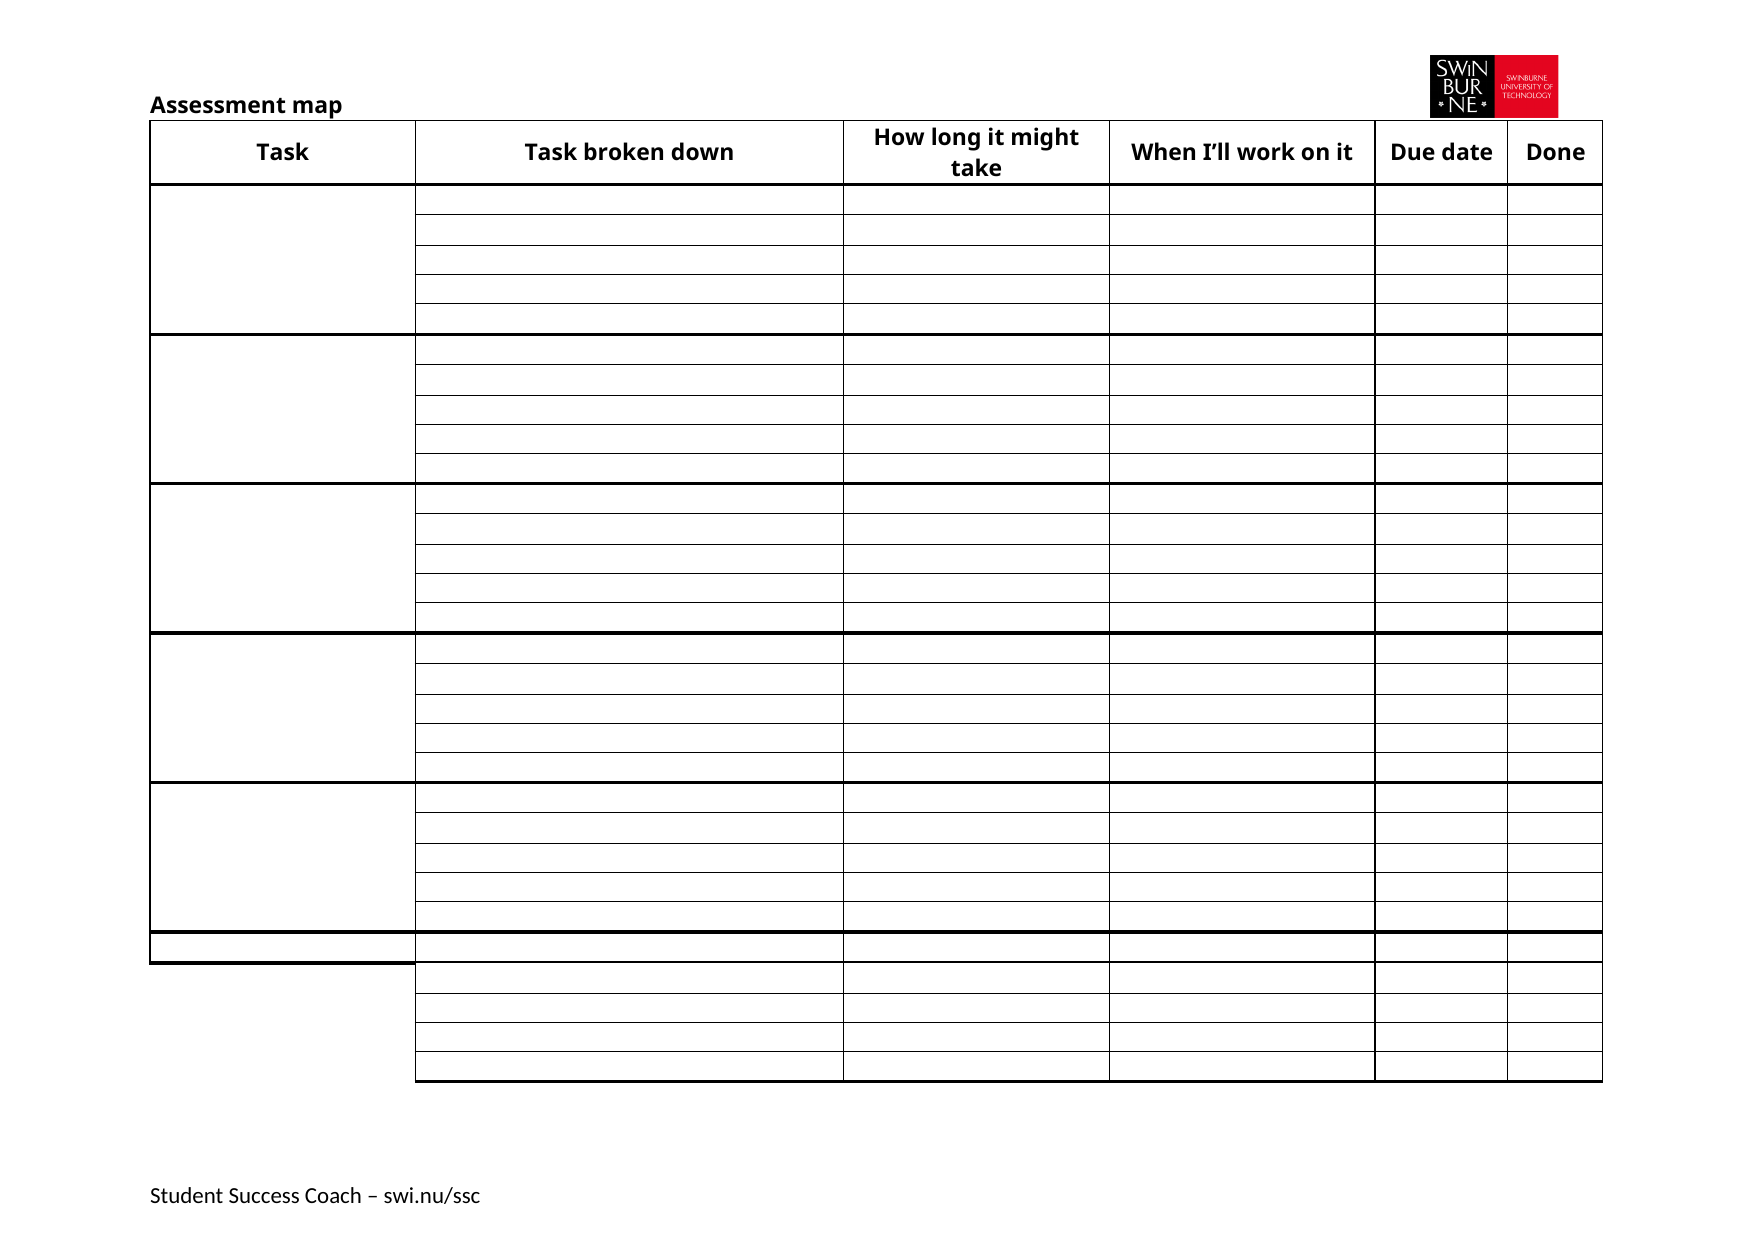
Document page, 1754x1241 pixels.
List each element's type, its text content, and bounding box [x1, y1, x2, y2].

table_cell [1508, 246, 1602, 274]
table_cell [1376, 396, 1507, 424]
table_cell [1110, 246, 1374, 274]
table_cell [1110, 514, 1374, 544]
table_cell [416, 425, 843, 453]
table_cell [1376, 635, 1507, 662]
table_cell [416, 396, 843, 424]
table_cell [1376, 336, 1507, 363]
table_cell [416, 963, 843, 993]
table_cell [416, 545, 843, 573]
table_cell [416, 844, 843, 872]
table_cell [1508, 753, 1602, 781]
picture [1430, 55, 1559, 118]
table_cell [416, 695, 843, 723]
table_cell [1376, 545, 1507, 573]
table_cell [1508, 994, 1602, 1022]
table_cell [1376, 664, 1507, 694]
table_cell [844, 844, 1109, 872]
table_cell [151, 635, 415, 781]
table_cell [1508, 963, 1602, 993]
table_cell [1376, 813, 1507, 843]
table_cell [1508, 603, 1602, 631]
table_cell [1376, 844, 1507, 872]
table_cell [844, 425, 1109, 453]
table_cell [1110, 1052, 1374, 1080]
table_cell [1508, 724, 1602, 752]
table_cell [151, 336, 415, 482]
table_cell [1110, 902, 1374, 930]
table_cell [1110, 396, 1374, 424]
table_cell [1508, 485, 1602, 513]
table_cell [844, 934, 1109, 961]
table_cell [1376, 902, 1507, 930]
table_cell [1376, 365, 1507, 395]
table_cell [416, 574, 843, 602]
table_cell [416, 784, 843, 812]
table_cell [844, 902, 1109, 930]
table_cell [1508, 514, 1602, 544]
table_cell [1376, 425, 1507, 453]
table_cell [1508, 574, 1602, 602]
table_cell [1110, 275, 1374, 303]
table_cell [844, 365, 1109, 395]
table_cell [1376, 873, 1507, 901]
table_cell [844, 873, 1109, 901]
table_cell [844, 186, 1109, 214]
table_cell [1110, 934, 1374, 961]
table_cell [416, 994, 843, 1022]
table_cell [844, 695, 1109, 723]
table_cell [416, 365, 843, 395]
table_cell [151, 485, 415, 631]
table_cell [1110, 365, 1374, 395]
table_cell [416, 1052, 843, 1080]
table_cell [844, 813, 1109, 843]
table_cell [416, 246, 843, 274]
table_cell [1508, 902, 1602, 930]
table_cell [1110, 304, 1374, 332]
table_cell [1508, 304, 1602, 332]
table_cell [1110, 724, 1374, 752]
table_cell [844, 275, 1109, 303]
table_cell [1110, 574, 1374, 602]
table_cell [1508, 844, 1602, 872]
table_cell [416, 664, 843, 694]
table_cell [1110, 425, 1374, 453]
table_cell [416, 902, 843, 930]
table_cell [1110, 813, 1374, 843]
table_cell [1508, 545, 1602, 573]
table_cell [416, 215, 843, 245]
table_cell [1376, 215, 1507, 245]
table_cell [151, 186, 415, 332]
table_cell [844, 603, 1109, 631]
table_cell [1508, 784, 1602, 812]
table_cell [416, 454, 843, 482]
table_header Task [151, 121, 415, 183]
table_cell [416, 485, 843, 513]
table_cell [151, 934, 415, 961]
table_cell [1110, 784, 1374, 812]
table_cell [1376, 695, 1507, 723]
table_cell [416, 186, 843, 214]
table_cell [1508, 336, 1602, 363]
table_cell [1376, 934, 1507, 961]
table_cell [844, 963, 1109, 993]
table_cell [844, 1023, 1109, 1051]
table_cell [1376, 514, 1507, 544]
table_cell [844, 545, 1109, 573]
table_cell [1508, 695, 1602, 723]
table_cell [416, 275, 843, 303]
table_cell [1376, 275, 1507, 303]
table_cell [844, 784, 1109, 812]
table_cell [1376, 1023, 1507, 1051]
table_cell [1376, 963, 1507, 993]
table_cell [844, 753, 1109, 781]
table_cell [844, 1052, 1109, 1080]
table_cell [1508, 813, 1602, 843]
table_cell [416, 873, 843, 901]
table_header Done [1508, 121, 1602, 183]
table_cell [1110, 186, 1374, 214]
table_cell [1110, 215, 1374, 245]
table_cell [1376, 784, 1507, 812]
table_cell [1110, 336, 1374, 363]
table_cell [844, 574, 1109, 602]
table_cell [1376, 574, 1507, 602]
table_cell [1376, 186, 1507, 214]
table_cell [1376, 1052, 1507, 1080]
table_cell [416, 813, 843, 843]
table_cell [844, 514, 1109, 544]
table_cell [844, 635, 1109, 662]
table_cell [1110, 844, 1374, 872]
table_cell [1110, 485, 1374, 513]
table_cell [1110, 753, 1374, 781]
table_cell [844, 664, 1109, 694]
table_cell [416, 753, 843, 781]
table_cell [1508, 1023, 1602, 1051]
table_cell [1508, 873, 1602, 901]
table_cell [844, 215, 1109, 245]
table_header Due date [1376, 121, 1507, 183]
table_cell [416, 934, 843, 961]
table_cell [1508, 215, 1602, 245]
table_cell [416, 336, 843, 363]
table_cell [1110, 635, 1374, 662]
table_cell [1376, 454, 1507, 482]
table_cell [844, 994, 1109, 1022]
table_cell [1508, 1052, 1602, 1080]
table_header How long it might take [844, 121, 1109, 183]
table_cell [1376, 994, 1507, 1022]
table_cell [1508, 664, 1602, 694]
table_cell [1110, 545, 1374, 573]
table_cell [1508, 396, 1602, 424]
table_header Task broken down [416, 121, 843, 183]
table_cell [416, 514, 843, 544]
table_cell [844, 724, 1109, 752]
table_cell [1508, 275, 1602, 303]
table_cell [1376, 753, 1507, 781]
table_cell [844, 246, 1109, 274]
table_cell [1508, 454, 1602, 482]
table_cell [844, 304, 1109, 332]
table_cell [1110, 873, 1374, 901]
table_cell [1508, 635, 1602, 662]
table_cell [1110, 1023, 1374, 1051]
table_cell [844, 396, 1109, 424]
table_cell [1508, 425, 1602, 453]
table_cell [1110, 695, 1374, 723]
table_cell [416, 635, 843, 662]
table_cell [1376, 603, 1507, 631]
table_cell [1110, 603, 1374, 631]
table_cell [844, 454, 1109, 482]
table_cell [416, 1023, 843, 1051]
table_cell [1508, 934, 1602, 961]
table_cell [416, 724, 843, 752]
table_cell [1376, 246, 1507, 274]
table_cell [1376, 485, 1507, 513]
table_cell [1508, 365, 1602, 395]
table_cell [844, 336, 1109, 363]
table_cell [416, 304, 843, 332]
table_cell [1376, 304, 1507, 332]
table_cell [1110, 963, 1374, 993]
table_cell [416, 603, 843, 631]
table_cell [1110, 994, 1374, 1022]
table_cell [844, 485, 1109, 513]
table_cell [1508, 186, 1602, 214]
table_cell [151, 784, 415, 930]
table_cell [1376, 724, 1507, 752]
table_header When I’ll work on it [1110, 121, 1374, 183]
table_cell [1110, 664, 1374, 694]
table_cell [1110, 454, 1374, 482]
